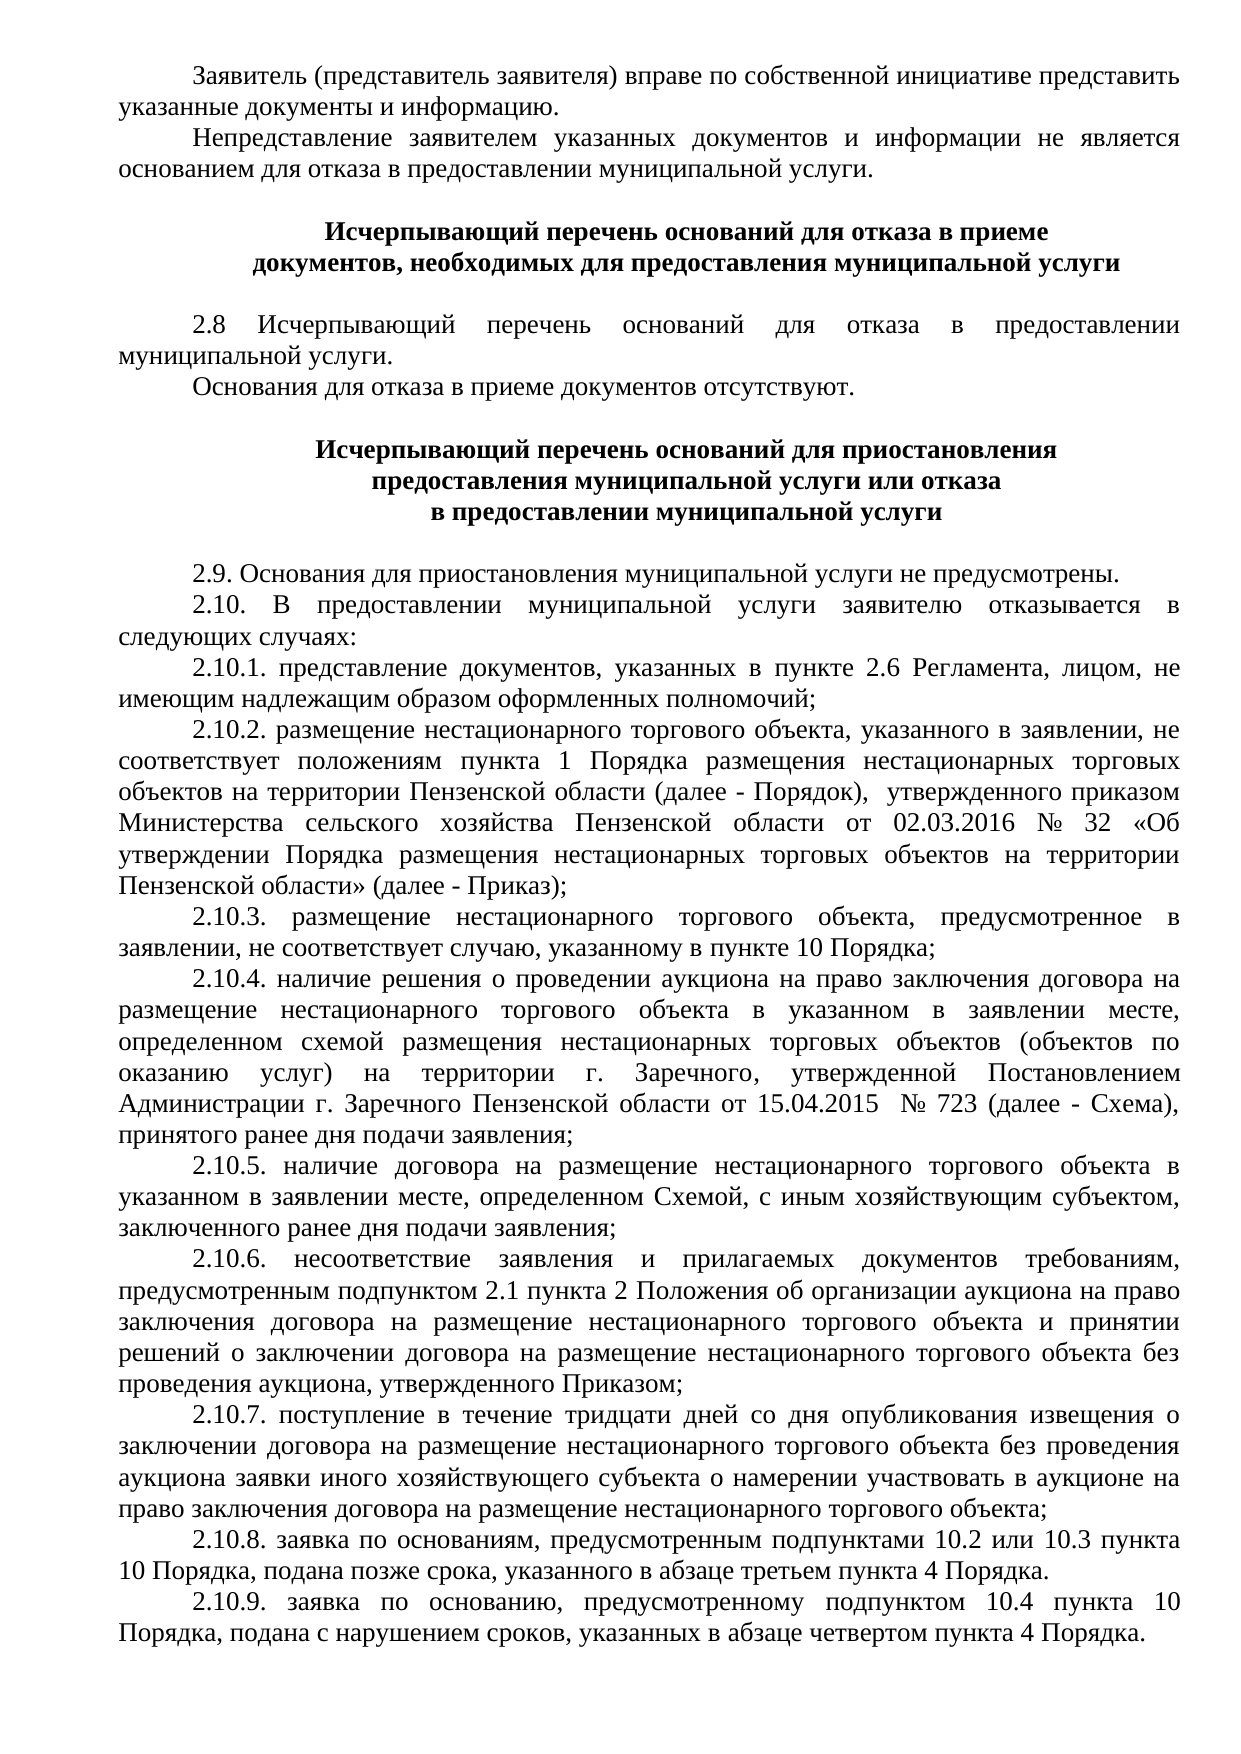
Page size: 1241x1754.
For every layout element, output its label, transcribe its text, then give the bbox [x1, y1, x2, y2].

text Заявитель (представитель заявителя) вправе по собственной инициативе представить указанные документы и информацию. [118, 59, 1181, 121]
text Основания для отказа в приеме документов отсутствуют. [118, 371, 1181, 402]
text 2.10. В предоставлении муниципальной услуги заявителю отказывается в следующих случаях: [118, 588, 1181, 651]
text 2.10.9. заявка по основанию, предусмотренному подпунктом 10.4 пункта 10 Порядка, подана с нарушением сроков, указанных в абзаце четвертом пункта 4 Порядка. [118, 1585, 1181, 1647]
text 2.10.1. представление документов, указанных в пункте 2.6 Регламента, лицом, не имеющим надлежащим образом оформленных полномочий; [118, 651, 1181, 713]
title предоставления муниципальной услуги или отказа [118, 464, 1181, 495]
text 2.10.4. наличие решения о проведении аукциона на право заключения договора на размещение нестационарного торгового объекта в указанном в заявлении месте, определенном схемой размещения нестационарных торговых объектов (объектов по оказанию услуг) на территории г. Заречного, утвержденной Постановлением Администрации г. Заречного Пензенской области от 15.04.2015 № 723 (далее - Схема), принятого ранее дня подачи заявления; [118, 962, 1181, 1149]
text 2.10.2. размещение нестационарного торгового объекта, указанного в заявлении, не соответствует положениям пункта 1 Порядка размещения нестационарных торговых объектов на территории Пензенской области (далее - Порядок), утвержденного приказом Министерства сельского хозяйства Пензенской области от 02.03.2016 № 32 «Об утверждении Порядка размещения нестационарных торговых объектов на территории Пензенской области» (далее - Приказ); [118, 713, 1181, 900]
text 2.10.5. наличие договора на размещение нестационарного торгового объекта в указанном в заявлении месте, определенном Схемой, с иным хозяйствующим субъектом, заключенного ранее дня подачи заявления; [118, 1149, 1181, 1243]
text Непредставление заявителем указанных документов и информации не является основанием для отказа в предоставлении муниципальной услуги. [118, 121, 1181, 184]
title Исчерпывающий перечень оснований для отказа в приеме [118, 215, 1181, 246]
text 2.10.8. заявка по основаниям, предусмотренным подпунктами 10.2 или 10.3 пункта 10 Порядка, подана позже срока, указанного в абзаце третьем пункта 4 Порядка. [118, 1523, 1181, 1585]
text 2.9. Основания для приостановления муниципальной услуги не предусмотрены. [118, 557, 1181, 588]
text 2.10.6. несоответствие заявления и прилагаемых документов требованиям, предусмотренным подпунктом 2.1 пункта 2 Положения об организации аукциона на право заключения договора на размещение нестационарного торгового объекта и принятии решений о заключении договора на размещение нестационарного торгового объекта без проведения аукциона, утвержденного Приказом; [118, 1243, 1181, 1398]
text 2.8 Исчерпывающий перечень оснований для отказа в предоставлении муниципальной услуги. [118, 308, 1181, 371]
text 2.10.7. поступление в течение тридцати дней со дня опубликования извещения о заключении договора на размещение нестационарного торгового объекта без проведения аукциона заявки иного хозяйствующего субъекта о намерении участвовать в аукционе на право заключения договора на размещение нестационарного торгового объекта; [118, 1398, 1181, 1523]
title в предоставлении муниципальной услуги [118, 495, 1181, 526]
text 2.10.3. размещение нестационарного торгового объекта, предусмотренное в заявлении, не соответствует случаю, указанному в пункте 10 Порядка; [118, 900, 1181, 962]
title Исчерпывающий перечень оснований для приостановления [118, 433, 1181, 464]
title документов, необходимых для предоставления муниципальной услуги [118, 246, 1181, 277]
